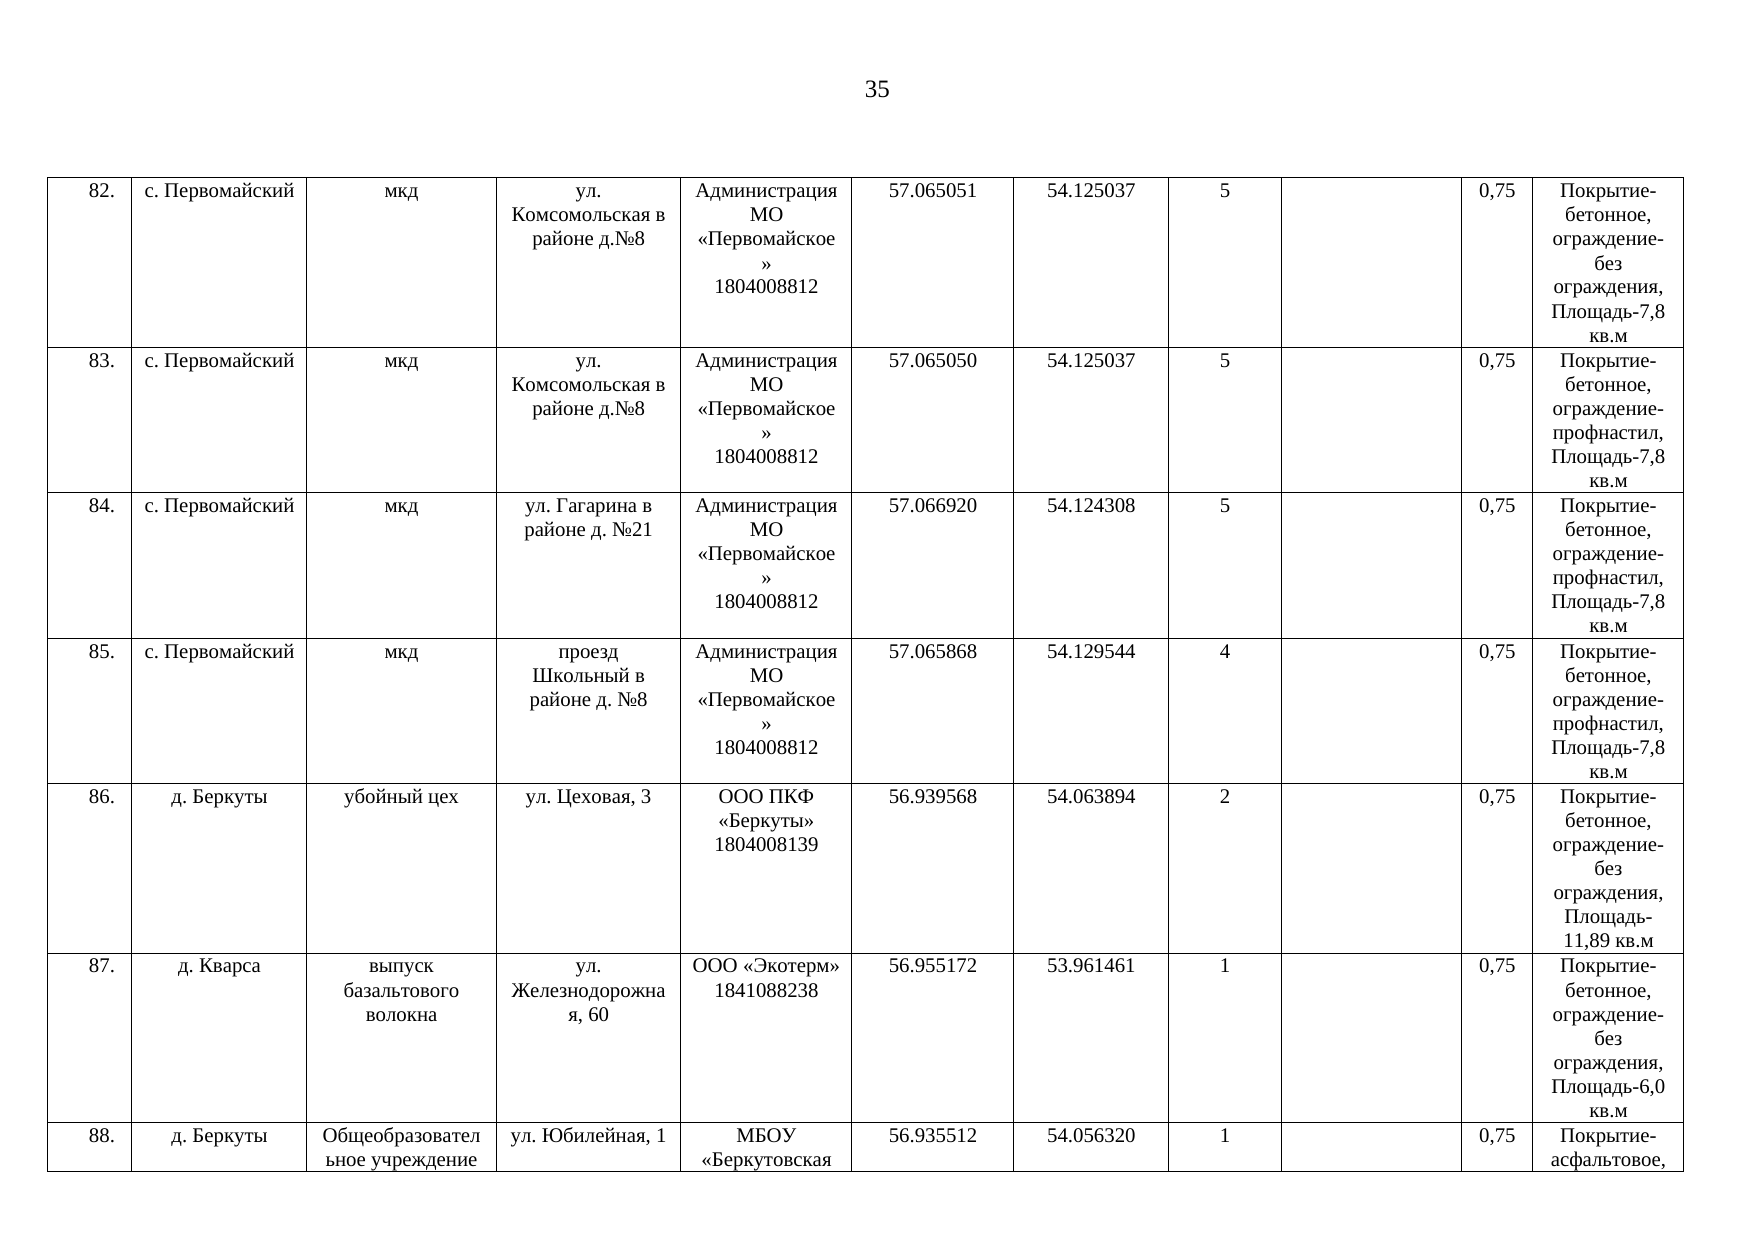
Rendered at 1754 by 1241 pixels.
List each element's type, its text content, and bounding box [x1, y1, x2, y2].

table_cell Администрация МО «Первомайское» 1804008812 [681, 639, 851, 783]
table_cell мкд [307, 348, 496, 492]
table_cell 57.065051 [852, 178, 1013, 347]
table_cell мкд [307, 178, 496, 347]
table_cell Покрытие- бетонное, ограждение- без ограждения, Площадь-6,0 кв.м [1533, 954, 1683, 1122]
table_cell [681, 1123, 851, 1171]
table_cell 0,75 [1462, 348, 1532, 492]
table_cell ул. Цеховая, 3 [497, 784, 680, 952]
table_cell [1282, 348, 1461, 492]
table_cell Покрытие- бетонное, ограждение- без ограждения, Площадь-11,89 кв.м [1533, 784, 1683, 952]
table_cell [48, 784, 131, 952]
table_cell ООО «Экотерм» 1841088238 [681, 954, 851, 1122]
table_cell с. Первомайский [132, 493, 306, 637]
table_cell Администрация МО «Первомайское» 1804008812 [681, 348, 851, 492]
table_cell [48, 493, 131, 637]
table_cell убойный цех [307, 784, 496, 952]
table_cell 57.066920 [852, 493, 1013, 637]
table_cell ул. Железнодорожная, 60 [497, 954, 680, 1122]
table_cell [1282, 178, 1461, 347]
table_cell с. Первомайский [132, 178, 306, 347]
table_cell [1282, 639, 1461, 783]
table_cell мкд [307, 493, 496, 637]
table_cell д. Кварса [132, 954, 306, 1122]
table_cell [1533, 1123, 1683, 1171]
table_cell 53.961461 [1014, 954, 1168, 1122]
table_cell Администрация МО «Первомайское» 1804008812 [681, 493, 851, 637]
table_cell ул. Юбилейная, 1 [497, 1123, 680, 1171]
table_cell ул. Гагарина в районе д. №21 [497, 493, 680, 637]
table_cell 2 [1169, 784, 1281, 952]
table_cell ул. Комсомольская в районе д.№8 [497, 178, 680, 347]
table_cell ул. Комсомольская в районе д.№8 [497, 348, 680, 492]
table_cell 57.065050 [852, 348, 1013, 492]
table_cell Администрация МО «Первомайское» 1804008812 [681, 178, 851, 347]
table_cell 4 [1169, 639, 1281, 783]
table_cell [1282, 954, 1461, 1122]
table_cell 1 [1169, 954, 1281, 1122]
table_cell 0,75 [1462, 784, 1532, 952]
table_cell 57.065868 [852, 639, 1013, 783]
table_cell ООО ПКФ «Беркуты» 1804008139 [681, 784, 851, 952]
table_cell 1 [1169, 1123, 1281, 1171]
table_cell [1282, 1123, 1461, 1171]
table_cell 0,75 [1462, 178, 1532, 347]
table_cell 54.125037 [1014, 178, 1168, 347]
table_cell [1282, 784, 1461, 952]
table_cell 56.955172 [852, 954, 1013, 1122]
table_cell Покрытие- бетонное, ограждение- без ограждения, Площадь-7,8 кв.м [1533, 178, 1683, 347]
table_cell 5 [1169, 348, 1281, 492]
table_cell 56.939568 [852, 784, 1013, 952]
table_cell Покрытие- бетонное, ограждение- профнастил, Площадь-7,8 кв.м [1533, 493, 1683, 637]
table_cell [1282, 493, 1461, 637]
table_cell 54.063894 [1014, 784, 1168, 952]
table_cell 5 [1169, 178, 1281, 347]
table_cell с. Первомайский [132, 348, 306, 492]
table_cell 54.129544 [1014, 639, 1168, 783]
table_cell д. Беркуты [132, 784, 306, 952]
table_cell 0,75 [1462, 1123, 1532, 1171]
table_cell [48, 639, 131, 783]
table_cell 0,75 [1462, 493, 1532, 637]
table_cell 54.125037 [1014, 348, 1168, 492]
table_cell [48, 1123, 131, 1171]
table_cell 54.124308 [1014, 493, 1168, 637]
table_cell 0,75 [1462, 639, 1532, 783]
table_cell 0,75 [1462, 954, 1532, 1122]
table_cell 5 [1169, 493, 1281, 637]
table_cell выпуск базальтового волокна [307, 954, 496, 1122]
table_cell Покрытие- бетонное, ограждение- профнастил, Площадь-7,8 кв.м [1533, 639, 1683, 783]
table_cell проезд Школьный в районе д. №8 [497, 639, 680, 783]
table_cell [48, 348, 131, 492]
table_cell мкд [307, 639, 496, 783]
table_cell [307, 1123, 496, 1171]
table_cell Покрытие- бетонное, ограждение- профнастил, Площадь-7,8 кв.м [1533, 348, 1683, 492]
table_cell д. Беркуты [132, 1123, 306, 1171]
table_cell 56.935512 [852, 1123, 1013, 1171]
table_cell 54.056320 [1014, 1123, 1168, 1171]
table_cell [48, 178, 131, 347]
table_cell с. Первомайский [132, 639, 306, 783]
table_cell [48, 954, 131, 1122]
